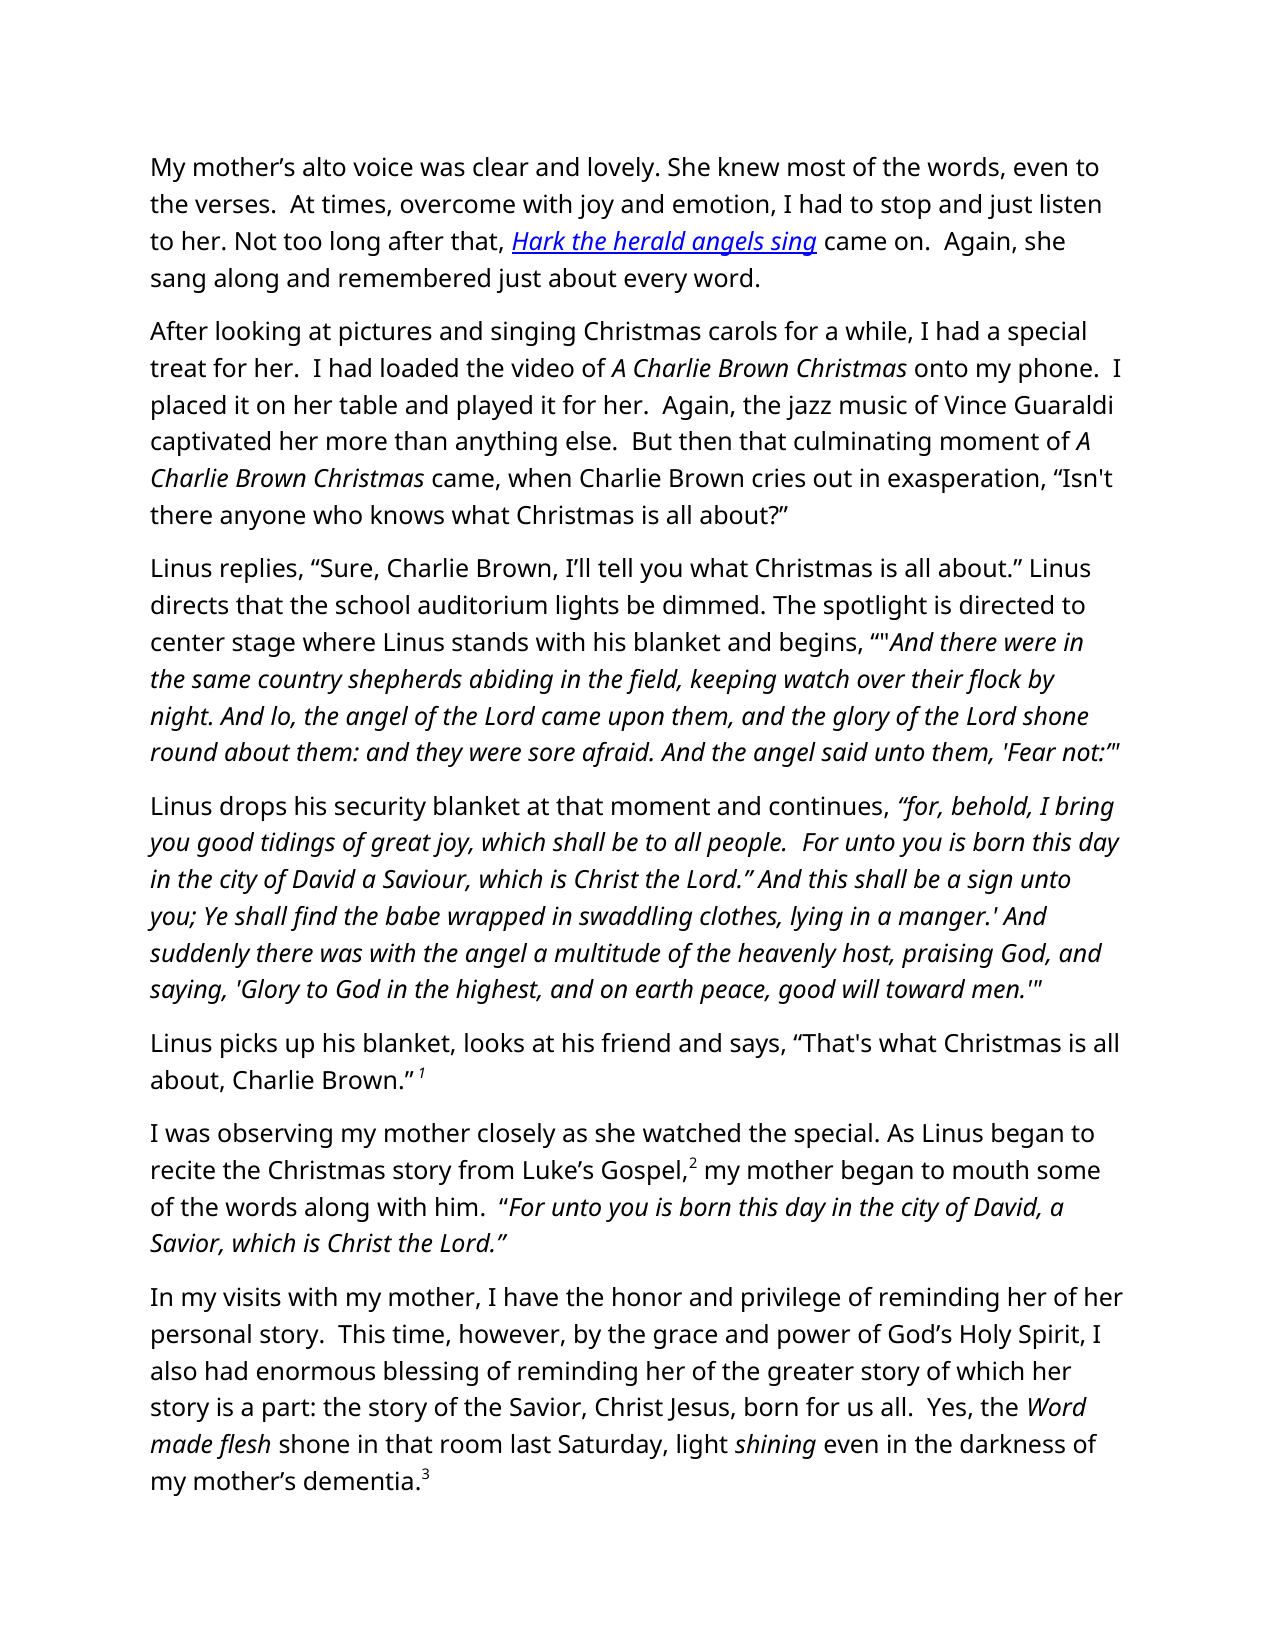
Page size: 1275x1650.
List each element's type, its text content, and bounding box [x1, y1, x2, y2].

text Linus replies, “Sure, Charlie Brown, I’ll tell you what Christmas is all about.” Linus directs that the school auditorium lights be dimmed. The spotlight is directed to center stage where Linus stands with his blanket and begins, “"And there were in the same country shepherds abiding in the field, keeping watch over their flock by night. And lo, the angel of the Lord came upon them, and the glory of the Lord shone round about them: and they were sore afraid. And the angel said unto them, 'Fear not:’" [150, 551, 1125, 769]
text Linus picks up his blanket, looks at his friend and says, “That's what Christmas is all about, Charlie Brown.” [150, 1026, 1125, 1096]
text Linus drops his security blanket at that moment and continues, “for, behold, I bring you good tidings of great joy, which shall be to all people. For unto you is born this day in the city of David a Saviour, which is Christ the Lord.” And this shall be a sign unto you; Ye shall find the babe wrapped in swaddling clothes, lying in a manger.' And suddenly there was with the angel a multitude of the heavenly host, praising God, and saying, 'Glory to God in the highest, and on earth peace, good will toward men.'" [150, 788, 1125, 1006]
text My mother’s alto voice was clear and lovely. She knew most of the words, even to the verses. At times, overcome with joy and emotion, I had to stop and just listen to her. Not too long after that, Hark the herald angels sing came on. Again, she sang along and remembered just about every word. [150, 150, 1125, 294]
text After looking at pictures and singing Christmas carols for a while, I had a special treat for her. I had loaded the video of A Charlie Brown Christmas onto my phone. I placed it on her table and played it for her. Again, the jazz music of Vince Guaraldi captivated her more than anything else. But then that culminating moment of A Charlie Brown Christmas came, when Charlie Brown cries out in exasperation, “Isn't there anyone who knows what Christmas is all about?” [150, 314, 1125, 532]
text In my visits with my mother, I have the honor and privilege of reminding her of her personal story. This time, however, by the grace and power of God’s Holy Spirit, I also had enormous blessing of reminding her of the greater story of which her story is a part: the story of the Savior, Christ Jesus, born for us all. Yes, the Word made flesh shone in that room last Saturday, light shining even in the darkness of my mother’s dementia. [150, 1279, 1125, 1497]
text I was observing my mother closely as she watched the special. As Linus began to recite the Christmas story from Luke’s Gospel, my mother began to mouth some of the words along with him. “For unto you is born this day in the city of David, a Savior, which is Christ the Lord.” [150, 1116, 1125, 1260]
